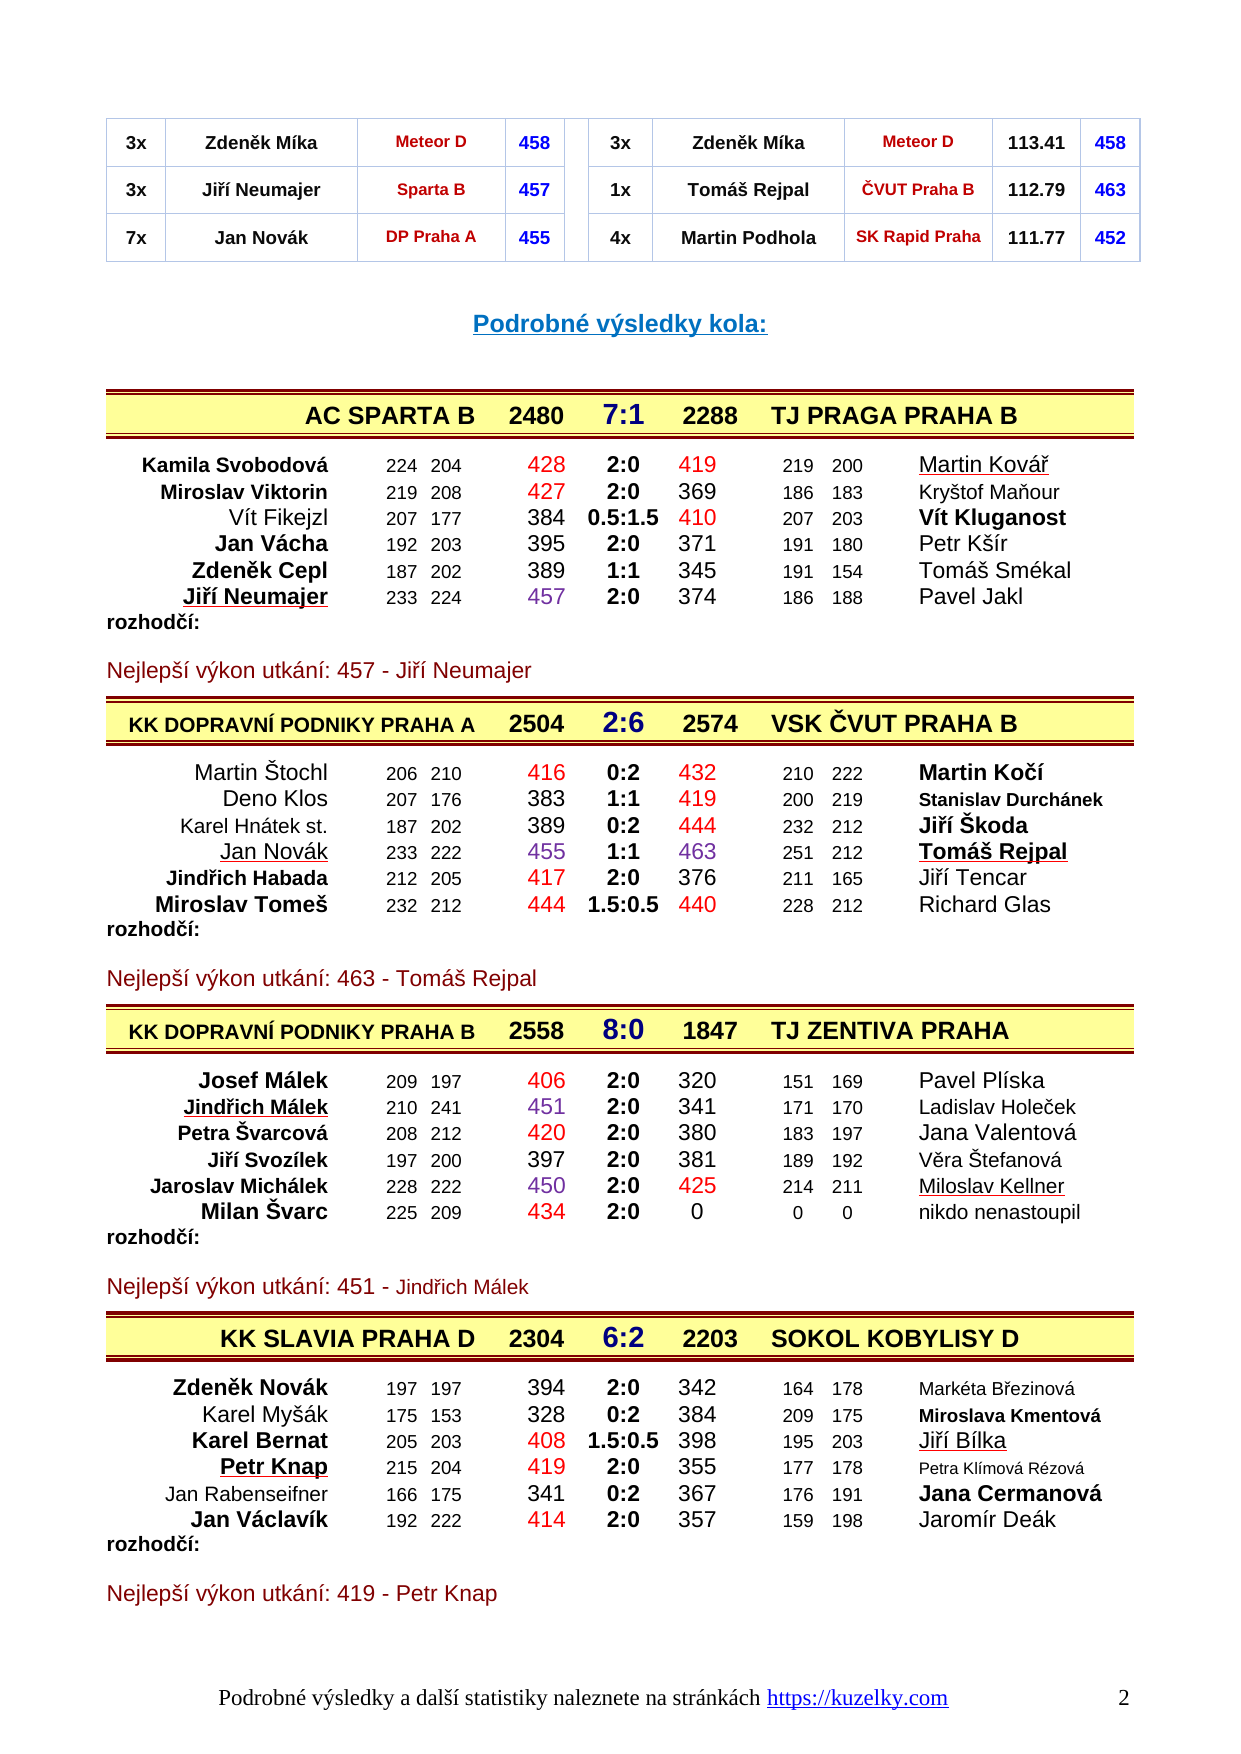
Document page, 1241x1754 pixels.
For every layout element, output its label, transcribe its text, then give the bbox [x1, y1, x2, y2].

table_cell 455 [506, 214, 564, 261]
table_cell Zdeněk Míka [166, 119, 357, 166]
table_cell 458 [1081, 119, 1139, 166]
text Jiří Svozílek 197 200 397 2:0 381 189 192 Věra Štefanová [106, 1146, 1134, 1172]
text Miroslav Viktorin 219 208 427 2:0 369 186 183 Kryštof Maňour [106, 478, 1134, 504]
text Jaroslav Michálek 228 222 450 2:0 425 214 211 Miloslav Kellner [106, 1172, 1134, 1198]
text Zdeněk Cepl 187 202 389 1:1 345 191 154 Tomáš Smékal [106, 557, 1134, 583]
table_cell 457 [506, 167, 564, 213]
text rozhodčí: [106, 1225, 1134, 1249]
table_cell Jan Novák [166, 214, 357, 261]
text AC Sparta B 2480 7:1 2288 TJ Praga Praha B [106, 395, 1134, 433]
text Jan Vácha 192 203 395 2:0 371 191 180 Petr Kšír [106, 530, 1134, 557]
text Karel Myšák 175 153 328 0:2 384 209 175 Miroslava Kmentová [106, 1401, 1134, 1427]
table_cell 3x [107, 167, 165, 213]
text Miroslav Tomeš 232 212 444 1.5:0.5 440 228 212 Richard Glas [106, 891, 1134, 917]
text Petra Švarcová 208 212 420 2:0 380 183 197 Jana Valentová [106, 1119, 1134, 1146]
text Karel Hnátek st. 187 202 389 0:2 444 232 212 Jiří Škoda [106, 812, 1134, 838]
table_cell ČVUT Praha B [845, 167, 992, 213]
table_cell Meteor D [358, 119, 505, 166]
table_cell Meteor D [845, 119, 992, 166]
text Jan Rabenseifner 166 175 341 0:2 367 176 191 Jana Cermanová [106, 1479, 1134, 1506]
text KK Slavia Praha D 2304 6:2 2203 Sokol Kobylisy D [106, 1318, 1134, 1355]
text Podrobné výsledky kola: [94, 308, 1145, 337]
text Martin Štochl 206 210 416 0:2 432 210 222 Martin Kočí [106, 759, 1134, 785]
text rozhodčí: [106, 1532, 1134, 1556]
table_cell 1x [589, 167, 652, 213]
table_cell 3x [107, 119, 165, 166]
table_cell Zdeněk Míka [653, 119, 844, 166]
table_cell 463 [1081, 167, 1139, 213]
table_cell 458 [506, 119, 564, 166]
table_cell 452 [1081, 214, 1139, 261]
table_cell Sparta B [358, 167, 505, 213]
table_cell Jiří Neumajer [166, 167, 357, 213]
table_cell 3x [589, 119, 652, 166]
table_cell SK Rapid Praha [845, 214, 992, 261]
text Jiří Neumajer 233 224 457 2:0 374 186 188 Pavel Jakl [106, 583, 1134, 609]
text Nejlepší výkon utkání: 451 - Jindřich Málek [106, 1273, 1134, 1299]
table_cell DP Praha A [358, 214, 505, 261]
table_cell 111.77 [993, 214, 1080, 261]
table_cell Tomáš Rejpal [653, 167, 844, 213]
table_cell Martin Podhola [653, 214, 844, 261]
text Vít Fikejzl 207 177 384 0.5:1.5 410 207 203 Vít Kluganost [106, 504, 1134, 530]
text Kamila Svobodová 224 204 428 2:0 419 219 200 Martin Kovář [106, 451, 1134, 478]
text rozhodčí: [106, 917, 1134, 941]
text Zdeněk Novák 197 197 394 2:0 342 164 178 Markéta Březinová [106, 1374, 1134, 1401]
text Petr Knap 215 204 419 2:0 355 177 178 Petra Klímová Rézová [106, 1453, 1134, 1479]
text KK Dopravní podniky Praha B 2558 8:0 1847 TJ ZENTIVA Praha [106, 1010, 1134, 1048]
table_cell 7x [107, 214, 165, 261]
text Milan Švarc 225 209 434 2:0 0 0 0 nikdo nenastoupil [106, 1198, 1134, 1225]
text Karel Bernat 205 203 408 1.5:0.5 398 195 203 Jiří Bílka [106, 1427, 1134, 1453]
table_cell 4x [589, 214, 652, 261]
text Jindřich Habada 212 205 417 2:0 376 211 165 Jiří Tencar [106, 864, 1134, 891]
table_cell 113.41 [993, 119, 1080, 166]
text Deno Klos 207 176 383 1:1 419 200 219 Stanislav Durchánek [106, 785, 1134, 812]
text rozhodčí: [106, 609, 1134, 633]
text Jindřich Málek 210 241 451 2:0 341 171 170 Ladislav Holeček [106, 1093, 1134, 1119]
text Jan Václavík 192 222 414 2:0 357 159 198 Jaromír Deák [106, 1506, 1134, 1532]
text Jan Novák 233 222 455 1:1 463 251 212 Tomáš Rejpal [106, 838, 1134, 864]
text Nejlepší výkon utkání: 457 - Jiří Neumajer [106, 657, 1134, 684]
text KK Dopravní podniky Praha A 2504 2:6 2574 VSK ČVUT Praha B [106, 703, 1134, 740]
text Nejlepší výkon utkání: 463 - Tomáš Rejpal [106, 965, 1134, 991]
text Nejlepší výkon utkání: 419 - Petr Knap [106, 1580, 1134, 1607]
text Josef Málek 209 197 406 2:0 320 151 169 Pavel Plíska [106, 1067, 1134, 1093]
table_cell 112.79 [993, 167, 1080, 213]
